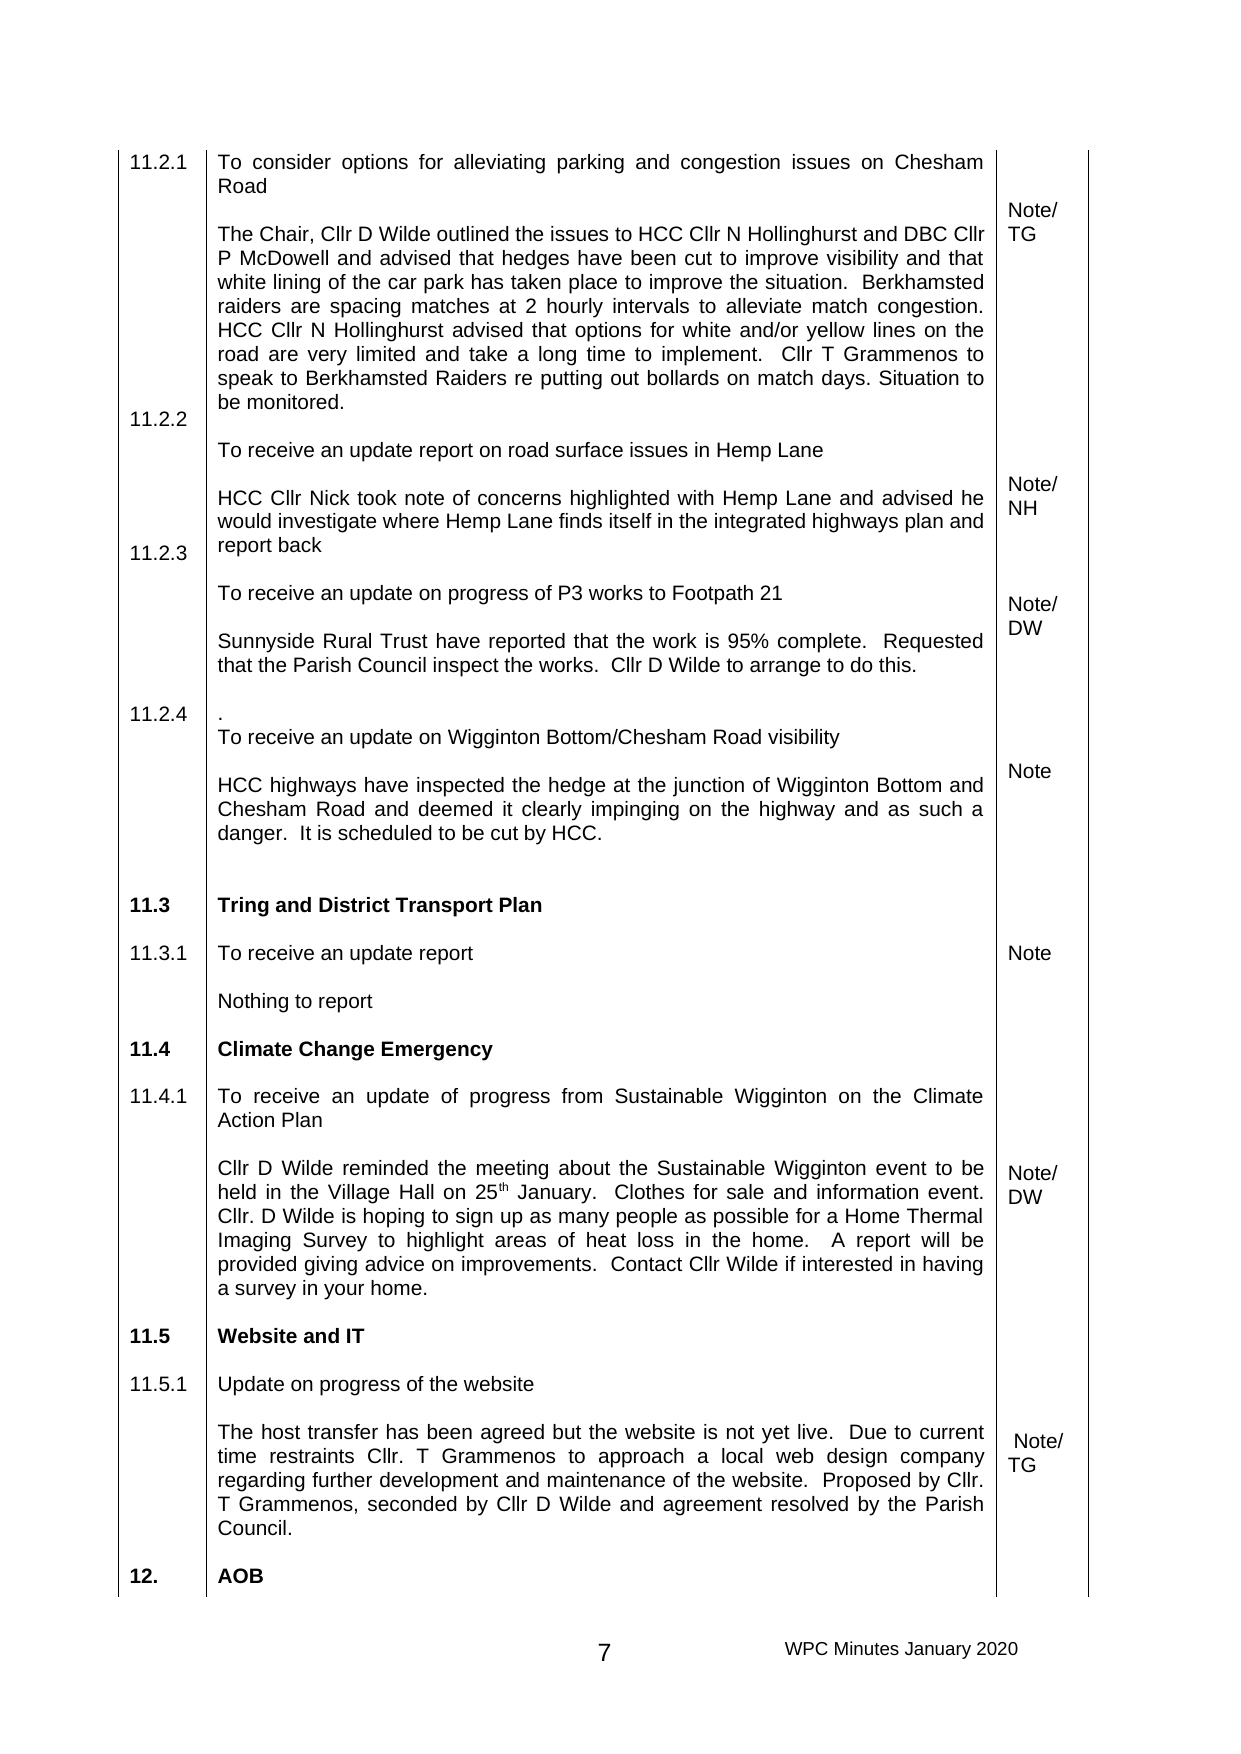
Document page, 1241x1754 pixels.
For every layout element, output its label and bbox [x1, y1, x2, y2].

table_cell [207, 150, 996, 893]
table_cell [119, 150, 206, 893]
table_cell [997, 150, 1088, 893]
table_cell [997, 893, 1088, 1597]
table_cell [119, 893, 206, 1597]
table_cell [207, 893, 996, 1597]
